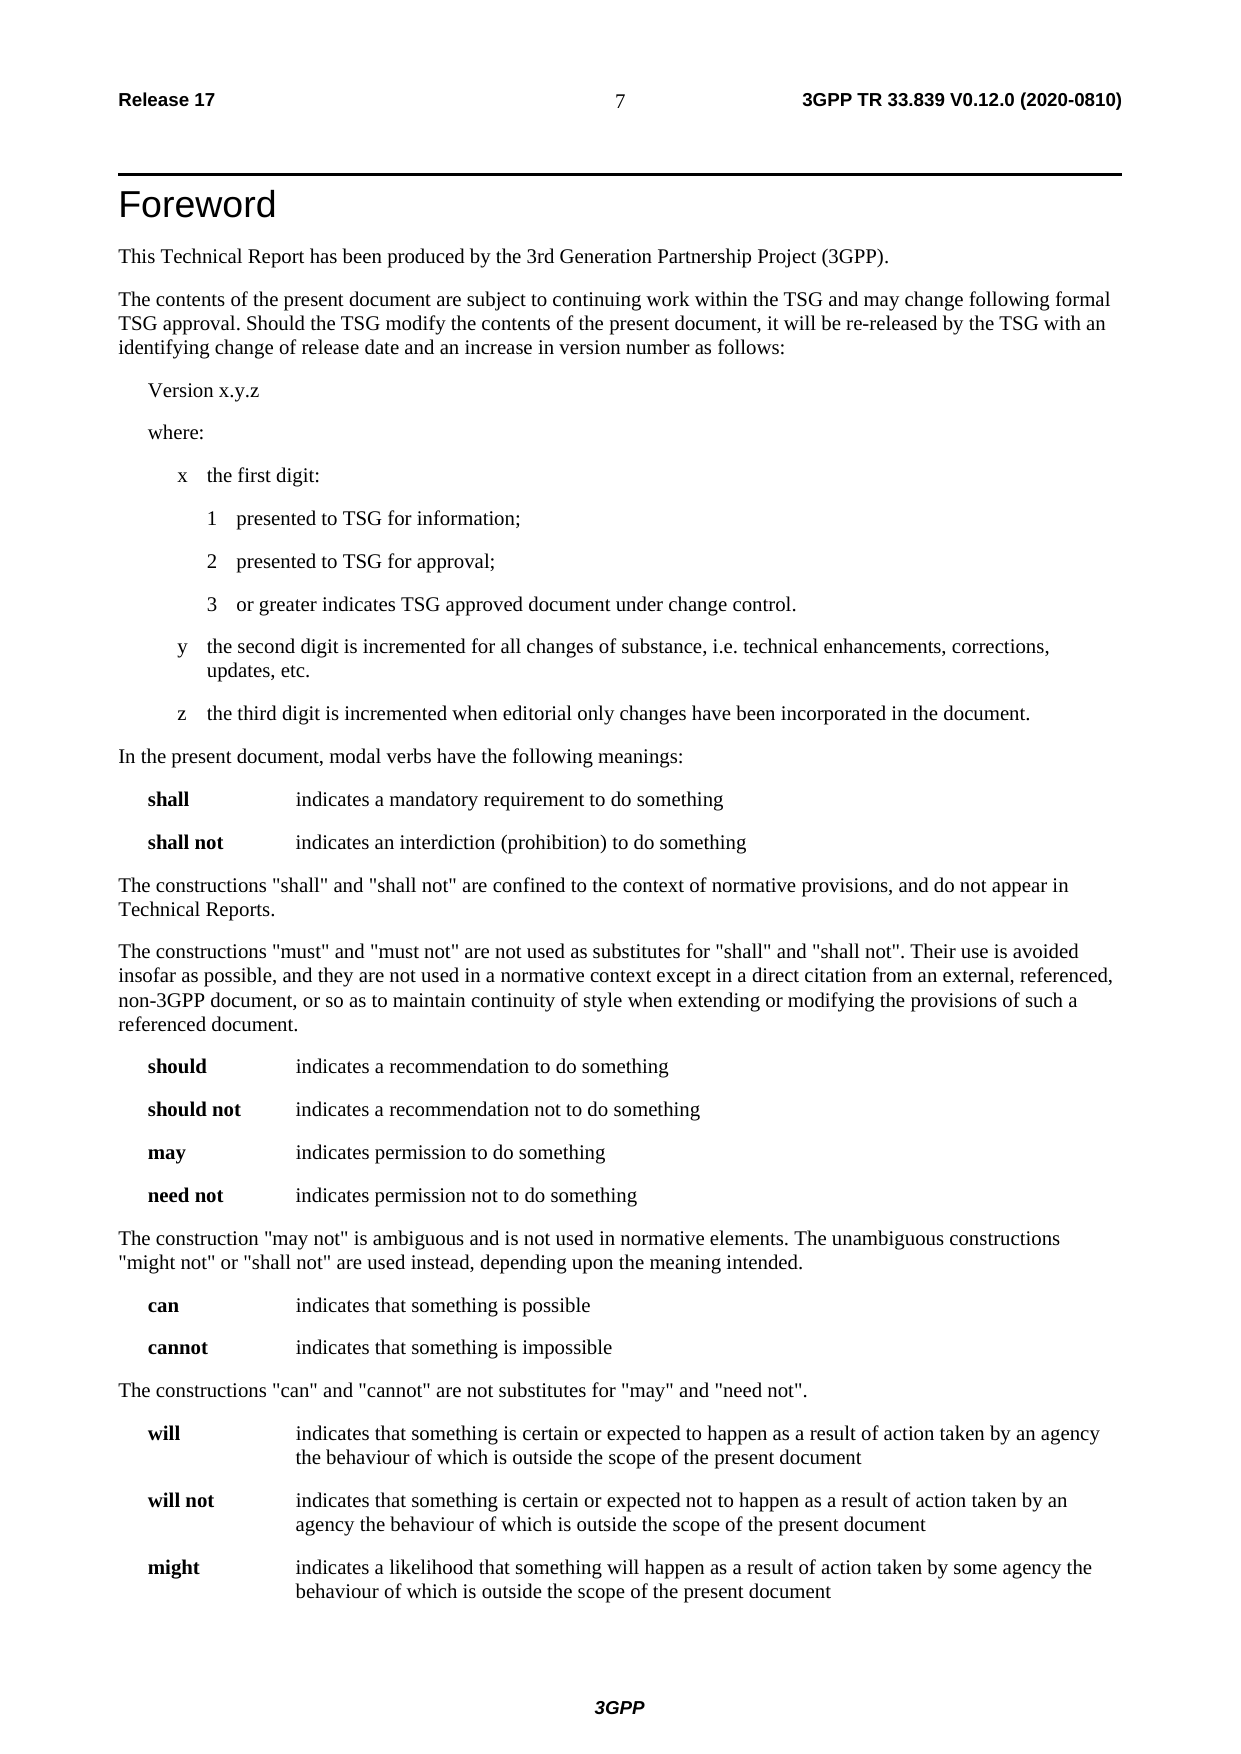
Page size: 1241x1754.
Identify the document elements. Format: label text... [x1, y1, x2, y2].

text where: [148, 420, 1122, 444]
text z the third digit is incremented when editorial only changes have been incorporated in the document. [177, 701, 1122, 725]
text The constructions "must" and "must not" are not used as substitutes for "shall" and "shall not". Their use is avoided insofar as possible, and they are not used in a normative context except in a direct citation from an external, referenced, non-3GPP document, or so as to maintain continuity of style when extending or modifying the provisions of such a referenced document. [118, 939, 1122, 1036]
text can indicates that something is possible [148, 1292, 1122, 1317]
text 1 presented to TSG for information; [207, 506, 1122, 530]
text In the present document, modal verbs have the following meanings: [118, 744, 1122, 768]
text should not indicates a recommendation not to do something [148, 1097, 1122, 1121]
text y the second digit is incremented for all changes of substance, i.e. technical enhancements, corrections, updates, etc. [177, 634, 1122, 682]
text need not indicates permission not to do something [148, 1183, 1122, 1207]
text will not indicates that something is certain or expected not to happen as a result of action taken by an agency the behaviour of which is outside the scope of the present document [148, 1488, 1122, 1536]
text should indicates a recommendation to do something [148, 1054, 1122, 1078]
text 3 or greater indicates TSG approved document under change control. [207, 592, 1122, 616]
text This Technical Report has been produced by the 3rd Generation Partnership Project (3GPP). [118, 244, 1122, 268]
text The constructions "can" and "cannot" are not substitutes for "may" and "need not". [118, 1378, 1122, 1402]
text cannot indicates that something is impossible [148, 1335, 1122, 1359]
text might indicates a likelihood that something will happen as a result of action taken by some agency the behaviour of which is outside the scope of the present document [148, 1555, 1122, 1603]
text The constructions "shall" and "shall not" are confined to the context of normative provisions, and do not appear in Technical Reports. [118, 872, 1122, 921]
text The construction "may not" is ambiguous and is not used in normative elements. The unambiguous constructions "might not" or "shall not" are used instead, depending upon the meaning intended. [118, 1226, 1122, 1274]
text will indicates that something is certain or expected to happen as a result of action taken by an agency the behaviour of which is outside the scope of the present document [148, 1421, 1122, 1469]
text shall not indicates an interdiction (prohibition) to do something [148, 830, 1122, 854]
text x the first digit: [177, 463, 1122, 487]
text may indicates permission to do something [148, 1140, 1122, 1164]
text shall indicates a mandatory requirement to do something [148, 787, 1122, 811]
subtitle Foreword [118, 176, 1122, 225]
text Version x.y.z [148, 377, 1122, 402]
text 2 presented to TSG for approval; [207, 549, 1122, 573]
text The contents of the present document are subject to continuing work within the TSG and may change following formal TSG approval. Should the TSG modify the contents of the present document, it will be re-released by the TSG with an identifying change of release date and an increase in version number as follows: [118, 287, 1122, 359]
